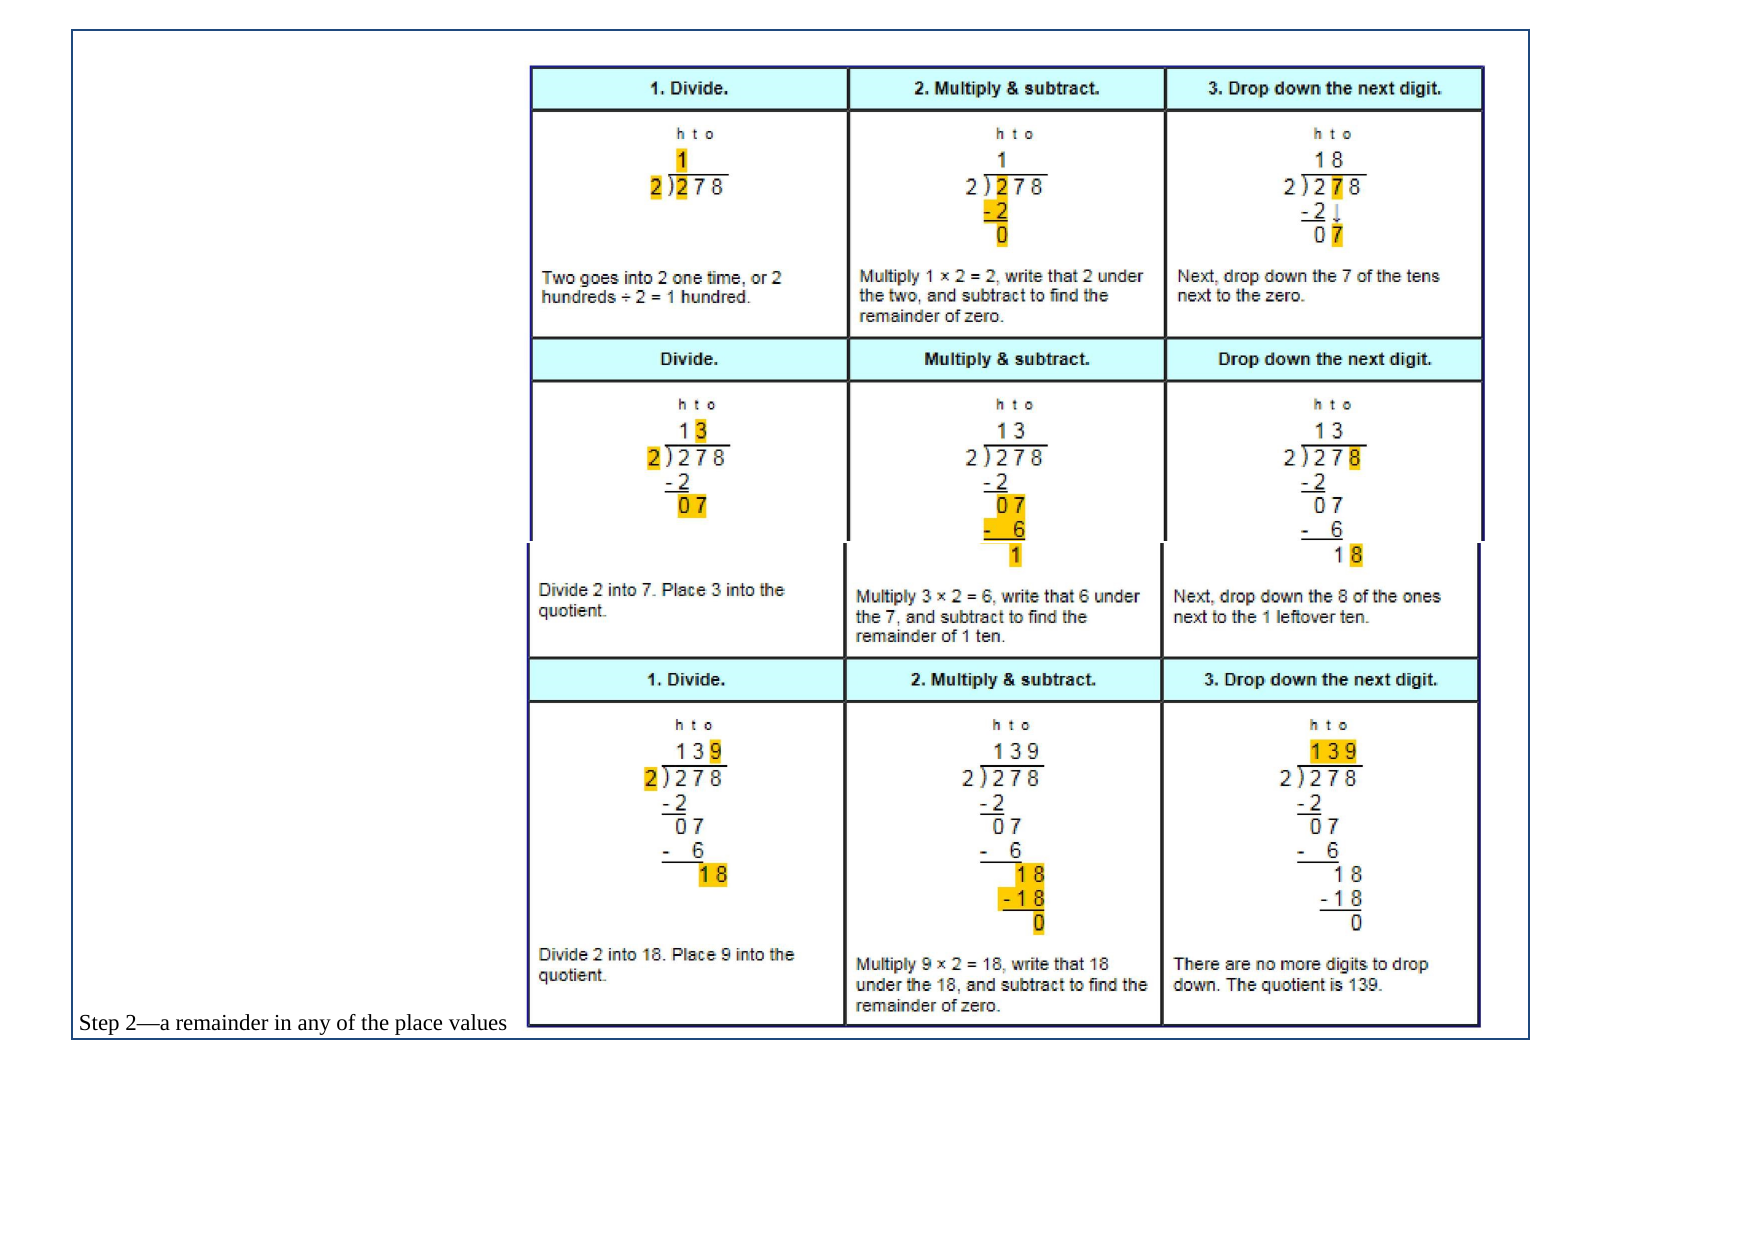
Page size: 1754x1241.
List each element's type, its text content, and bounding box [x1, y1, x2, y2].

picture [516, 53, 1495, 541]
picture [513, 543, 1491, 1031]
table_cell Step 2—a remainder in any of the place values [73, 31, 1528, 1038]
